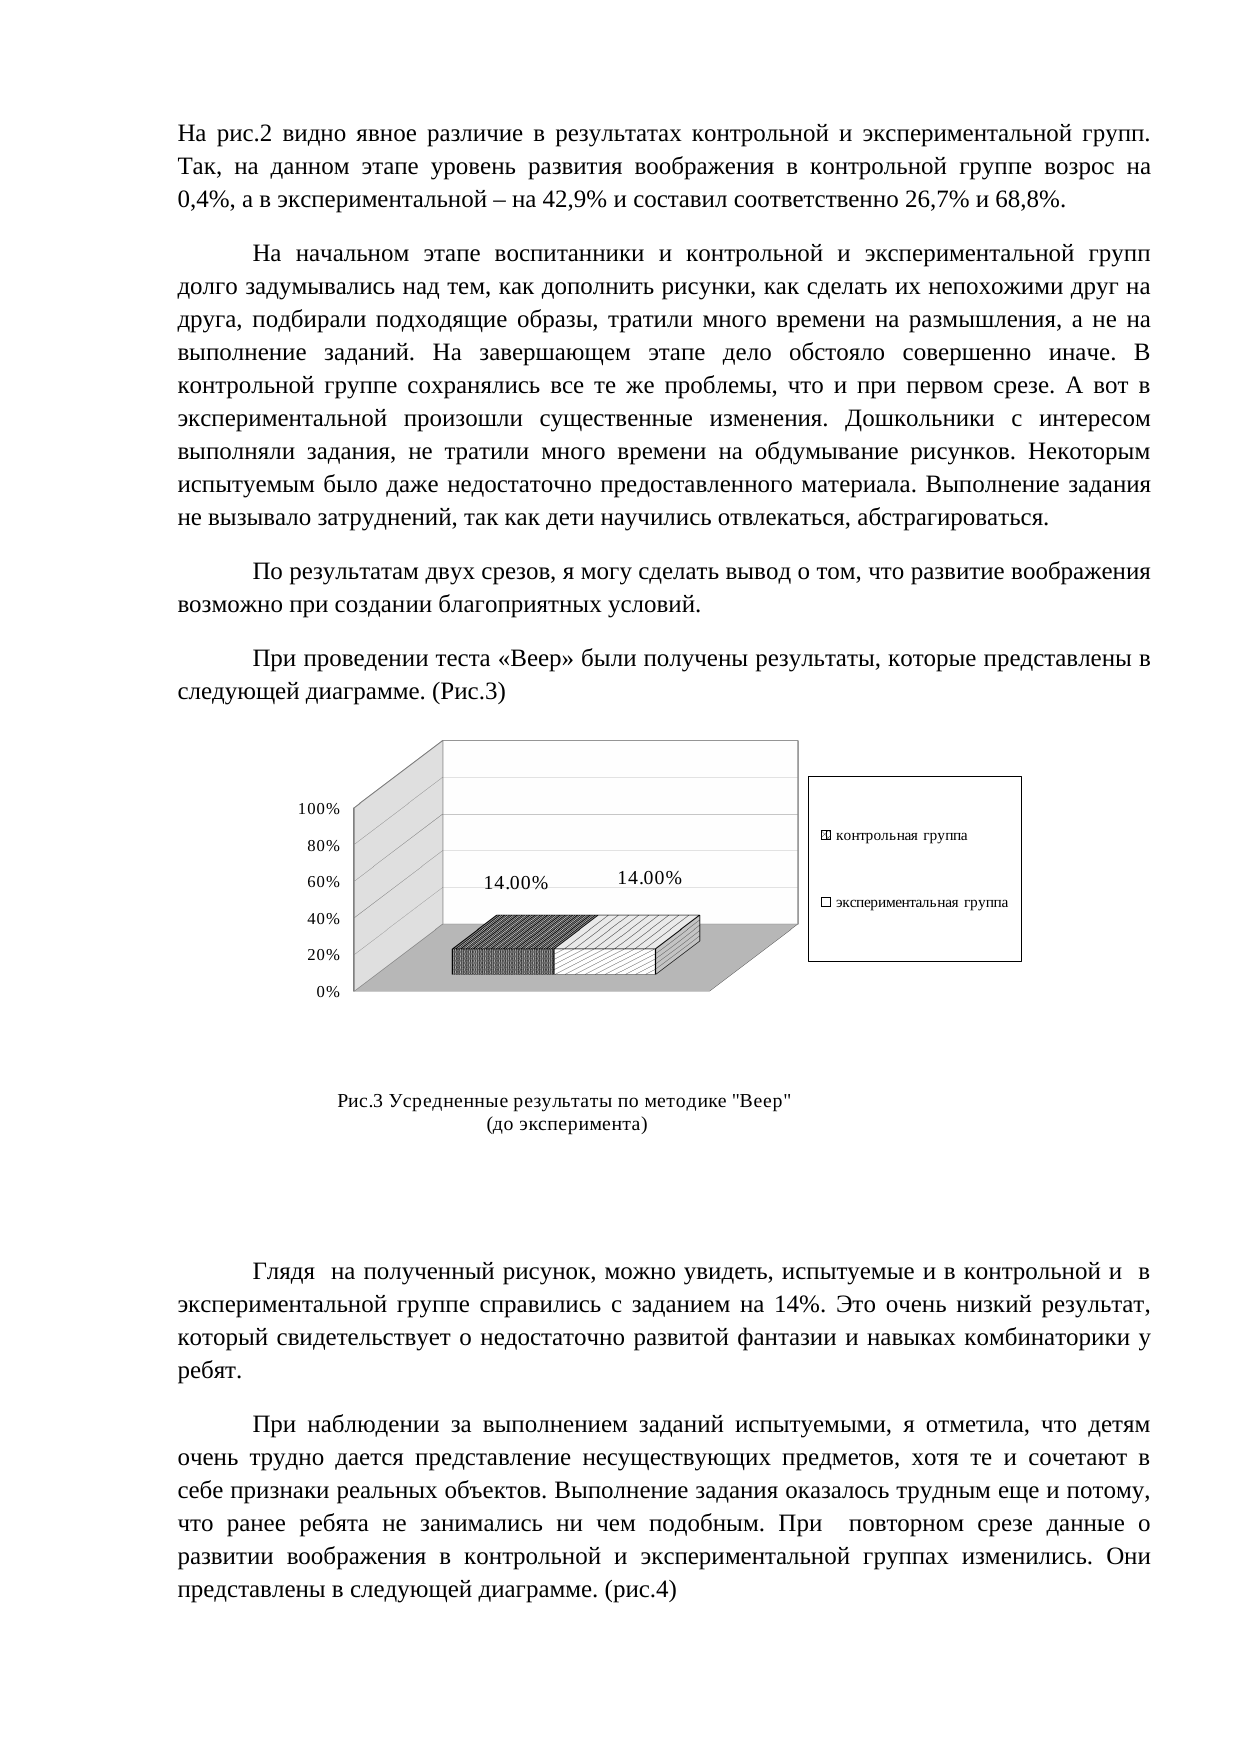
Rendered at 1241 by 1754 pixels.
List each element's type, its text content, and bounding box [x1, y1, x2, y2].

text При наблюдении за выполнением заданий испытуемыми, я отметила, что детям очень трудно дается представление несуществующих предметов, хотя те и сочетают в себе признаки реальных объектов. Выполнение задания оказалось трудным еще и потому, что ранее ребята не занимались ни чем подобным. При повторном срезе данные о развитии воображения в контрольной и экспериментальной группах изменились. Они представлены в следующей диаграмме. (рис.4) [177, 1409, 1152, 1603]
text На начальном этапе воспитанники и контрольной и экспериментальной групп долго задумывались над тем, как дополнить рисунки, как сделать их непохожими друг на друга, подбирали подходящие образы, тратили много времени на размышления, а не на выполнение заданий. На завершающем этапе дело обстояло совершенно иначе. В контрольной группе сохранялись все те же проблемы, что и при первом срезе. А вот в экспериментальной произошли существенные изменения. Дошкольники с интересом выполняли задания, не тратили много времени на обдумывание рисунков. Некоторым испытуемым было даже недостаточно предоставленного материала. Выполнение задания не вызывало затруднений, так как дети научились отвлекаться, абстрагироваться. [177, 238, 1152, 531]
text Глядя на полученный рисунок, можно увидеть, испытуемые и в контрольной и в экспериментальной группе справились с заданием на 14%. Это очень низкий результат, который свидетельствует о недостаточно развитой фантазии и навыках комбинаторики у ребят. [177, 1256, 1152, 1384]
text На рис.2 видно явное различие в результатах контрольной и экспериментальной групп. Так, на данном этапе уровень развития воображения в контрольной группе возрос на 0,4%, а в экспериментальной – на 42,9% и составил соответственно 26,7% и 68,8%. [177, 118, 1152, 213]
text По результатам двух срезов, я могу сделать вывод о том, что развитие воображения возможно при создании благоприятных условий. [177, 556, 1152, 618]
text При проведении теста «Веер» были получены результаты, которые представлены в следующей диаграмме. (Рис.3) [177, 643, 1152, 705]
